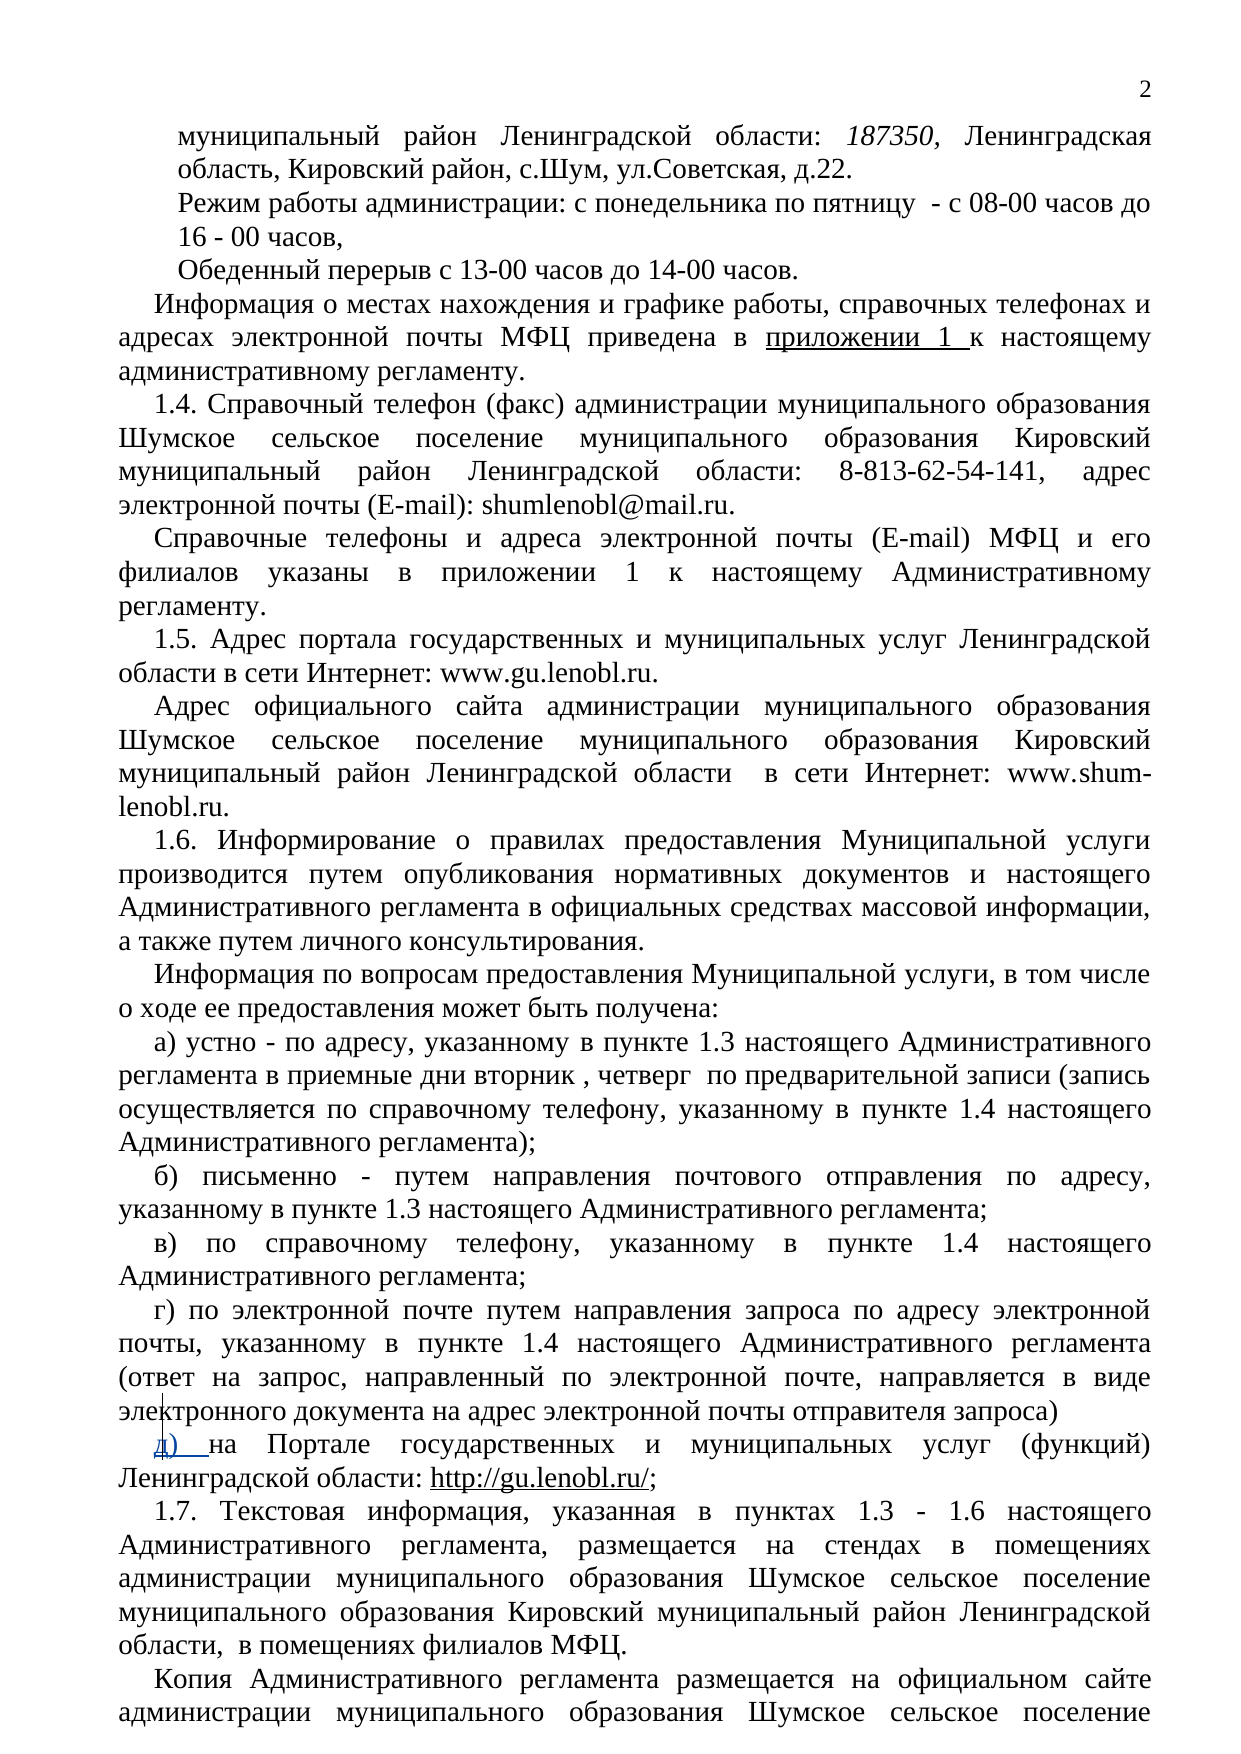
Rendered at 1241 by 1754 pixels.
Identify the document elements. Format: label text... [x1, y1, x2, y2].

text 1.6. Информирование о правилах предоставления Муниципальной услуги производится путем опубликования нормативных документов и настоящего Административного регламента в официальных средствах массовой информации, а также путем личного консультирования. [118, 822, 1152, 957]
text 1.4. Справочный телефон (факс) администрации муниципального образования Шумское сельское поселение муниципального образования Кировский муниципальный район Ленинградской области: 8-813-62-54-141, адрес электронной почты (E-mail): shumlenobl@mail.ru. [118, 386, 1152, 521]
text в) по справочному телефону, указанному в пункте 1.4 настоящего Административного регламента; [118, 1225, 1152, 1292]
text Режим работы администрации: с понедельника по пятницу - с 08-00 часов до 16 - 00 часов, [177, 185, 1152, 252]
text на Портале государственных и муниципальных услуг (функций) Ленинградской области: http://gu.lenobl.ru/; [118, 1426, 1152, 1493]
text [177, 118, 1152, 185]
text Адрес официального сайта администрации муниципального образования Шумское сельское поселение муниципального образования Кировский муниципальный район Ленинградской области в сети Интернет: www.shum-lenobl.ru. [118, 688, 1152, 822]
text Обеденный перерыв с 13-00 часов до 14-00 часов. [177, 252, 1152, 286]
text б) письменно - путем направления почтового отправления по адресу, указанному в пункте 1.3 настоящего Административного регламента; [118, 1158, 1152, 1225]
text Информация о местах нахождения и графике работы, справочных телефонах и адресах электронной почты МФЦ приведена в приложении 1 к настоящему административному регламенту. [118, 286, 1152, 386]
text 1.7. Текстовая информация, указанная в пунктах 1.3 - 1.6 настоящего Административного регламента, размещается на стендах в помещениях администрации муниципального образования Шумское сельское поселение муниципального образования Кировский муниципальный район Ленинградской области, в помещениях филиалов МФЦ. [118, 1493, 1152, 1661]
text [118, 1661, 1152, 1728]
text 1.5. Адрес портала государственных и муниципальных услуг Ленинградской области в сети Интернет: www.gu.lenobl.ru. [118, 621, 1152, 688]
text Информация по вопросам предоставления Муниципальной услуги, в том числе о ходе ее предоставления может быть получена: [118, 957, 1152, 1024]
text г) по электронной почте путем направления запроса по адресу электронной почты, указанному в пункте 1.4 настоящего Административного регламента (ответ на запрос, направленный по электронной почте, направляется в виде электронного документа на адрес электронной почты отправителя запроса) [118, 1292, 1152, 1426]
text Справочные телефоны и адреса электронной почты (E-mail) МФЦ и его филиалов указаны в приложении 1 к настоящему Административному регламенту. [118, 521, 1152, 621]
text а) устно - по адресу, указанному в пункте 1.3 настоящего Административного регламента в приемные дни вторник , четверг по предварительной записи (запись осуществляется по справочному телефону, указанному в пункте 1.4 настоящего Административного регламента); [118, 1024, 1152, 1158]
